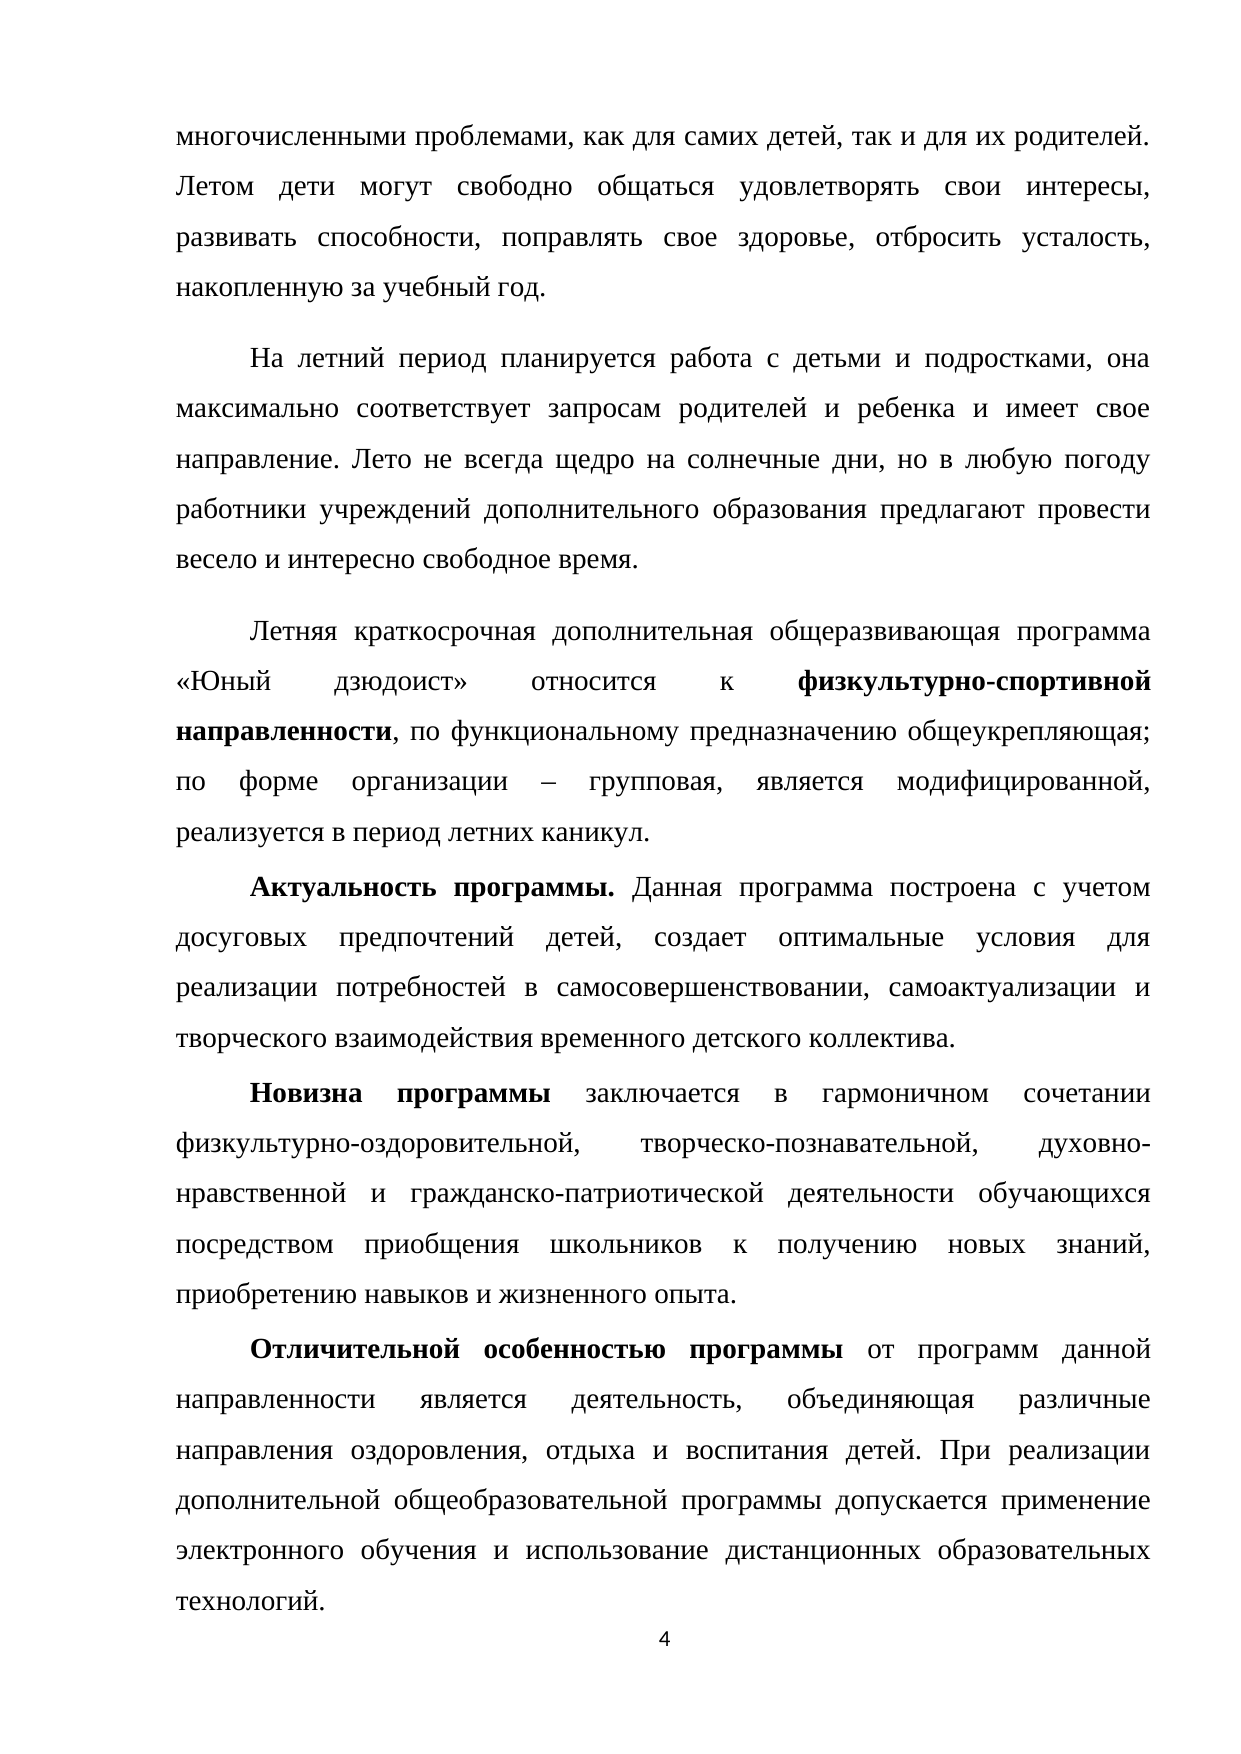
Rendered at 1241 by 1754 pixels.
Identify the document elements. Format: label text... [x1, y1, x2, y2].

text Отличительной особенностью программы от программ данной направленности является деятельность, объединяющая различные направления оздоровления, отдыха и воспитания детей. При реализации дополнительной общеобразовательной программы допускается применение электронного обучения и использование дистанционных образовательных технологий. [176, 1331, 1151, 1616]
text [176, 118, 1151, 303]
text Новизна программы заключается в гармоничном сочетании физкультурно-оздоровительной, творческо-познавательной, духовно-нравственной и гражданско-патриотической деятельности обучающихся посредством приобщения школьников к получению новых знаний, приобретению навыков и жизненного опыта. [176, 1075, 1151, 1309]
text Актуальность программы. Данная программа построена с учетом досуговых предпочтений детей, создает оптимальные условия для реализации потребностей в самосовершенствовании, самоактуализации и творческого взаимодействия временного детского коллектива. [176, 869, 1151, 1053]
text Летняя краткосрочная дополнительная общеразвивающая программа «Юный дзюдоист» относится к физкультурно-спортивной направленности, по функциональному предназначению общеукрепляющая; по форме организации – групповая, является модифицированной, реализуется в период летних каникул. [176, 613, 1151, 847]
text На летний период планируется работа с детьми и подростками, она максимально соответствует запросам родителей и ребенка и имеет свое направление. Лето не всегда щедро на солнечные дни, но в любую погоду работники учреждений дополнительного образования предлагают провести весело и интересно свободное время. [176, 340, 1151, 575]
